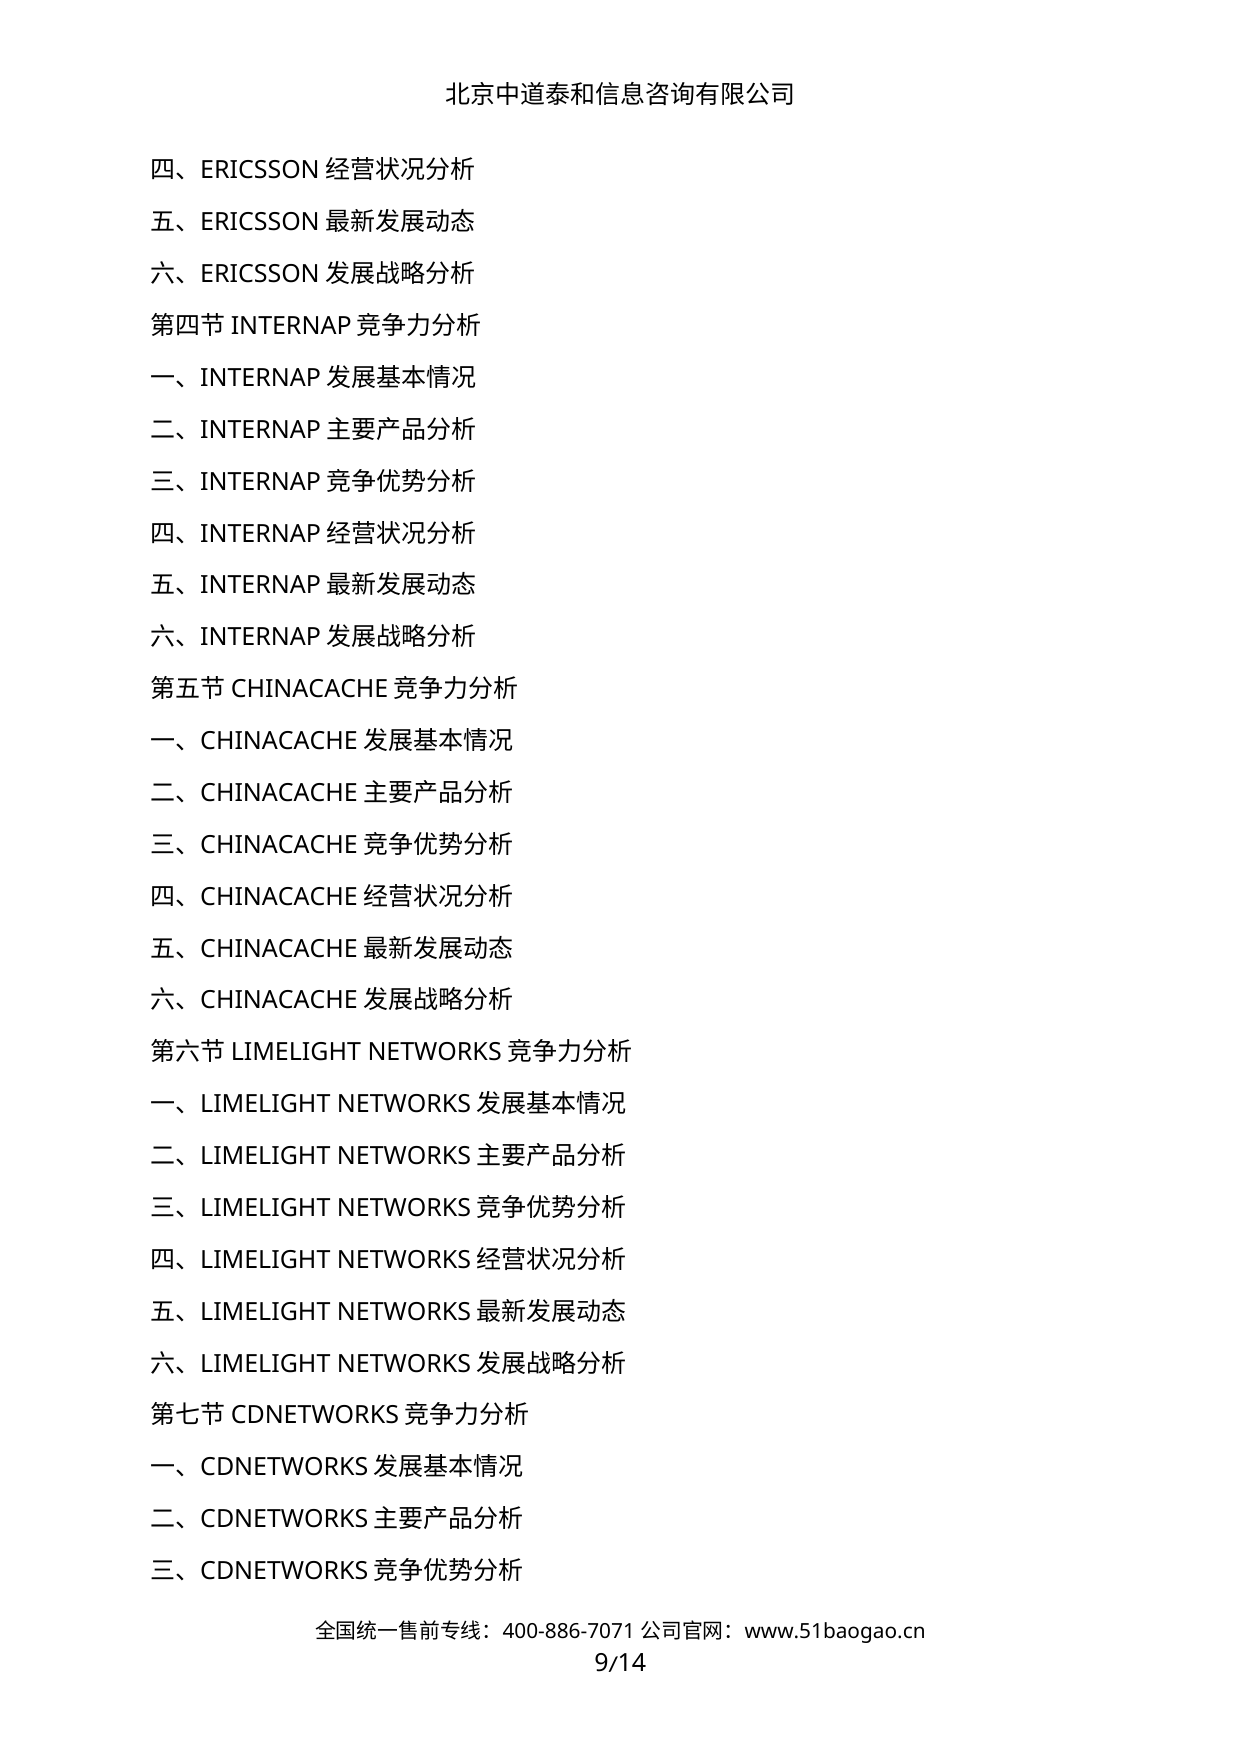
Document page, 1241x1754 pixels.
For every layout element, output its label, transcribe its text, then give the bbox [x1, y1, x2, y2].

text 四、LIMELIGHT NETWORKS经营状况分析 [150, 1239, 1090, 1276]
text 一、LIMELIGHT NETWORKS发展基本情况 [150, 1084, 1090, 1120]
text 六、INTERNAP发展战略分析 [150, 617, 1090, 653]
text 三、CDNETWORKS竞争优势分析 [150, 1551, 1090, 1587]
text 二、INTERNAP主要产品分析 [150, 409, 1090, 446]
text 一、INTERNAP发展基本情况 [150, 357, 1090, 394]
text 第四节 INTERNAP竞争力分析 [150, 306, 1090, 342]
text 三、CHINACACHE竞争优势分析 [150, 824, 1090, 861]
text 五、INTERNAP最新发展动态 [150, 565, 1090, 601]
text 第五节 CHINACACHE竞争力分析 [150, 669, 1090, 705]
text 三、INTERNAP竞争优势分析 [150, 461, 1090, 497]
text 一、CDNETWORKS发展基本情况 [150, 1447, 1090, 1483]
text 一、CHINACACHE发展基本情况 [150, 721, 1090, 757]
text 五、ERICSSON最新发展动态 [150, 202, 1090, 238]
text 四、CHINACACHE经营状况分析 [150, 876, 1090, 912]
text 二、CHINACACHE主要产品分析 [150, 772, 1090, 809]
text 五、LIMELIGHT NETWORKS最新发展动态 [150, 1291, 1090, 1327]
text 二、LIMELIGHT NETWORKS主要产品分析 [150, 1136, 1090, 1172]
text 六、CHINACACHE发展战略分析 [150, 980, 1090, 1016]
text 二、CDNETWORKS主要产品分析 [150, 1499, 1090, 1535]
text 第六节 LIMELIGHT NETWORKS竞争力分析 [150, 1032, 1090, 1068]
text 四、INTERNAP经营状况分析 [150, 513, 1090, 549]
text 六、ERICSSON发展战略分析 [150, 254, 1090, 290]
text 五、CHINACACHE最新发展动态 [150, 928, 1090, 964]
text 四、ERICSSON经营状况分析 [150, 150, 1090, 186]
text 第七节 CDNETWORKS竞争力分析 [150, 1395, 1090, 1431]
text 六、LIMELIGHT NETWORKS发展战略分析 [150, 1343, 1090, 1379]
text 三、LIMELIGHT NETWORKS竞争优势分析 [150, 1187, 1090, 1224]
